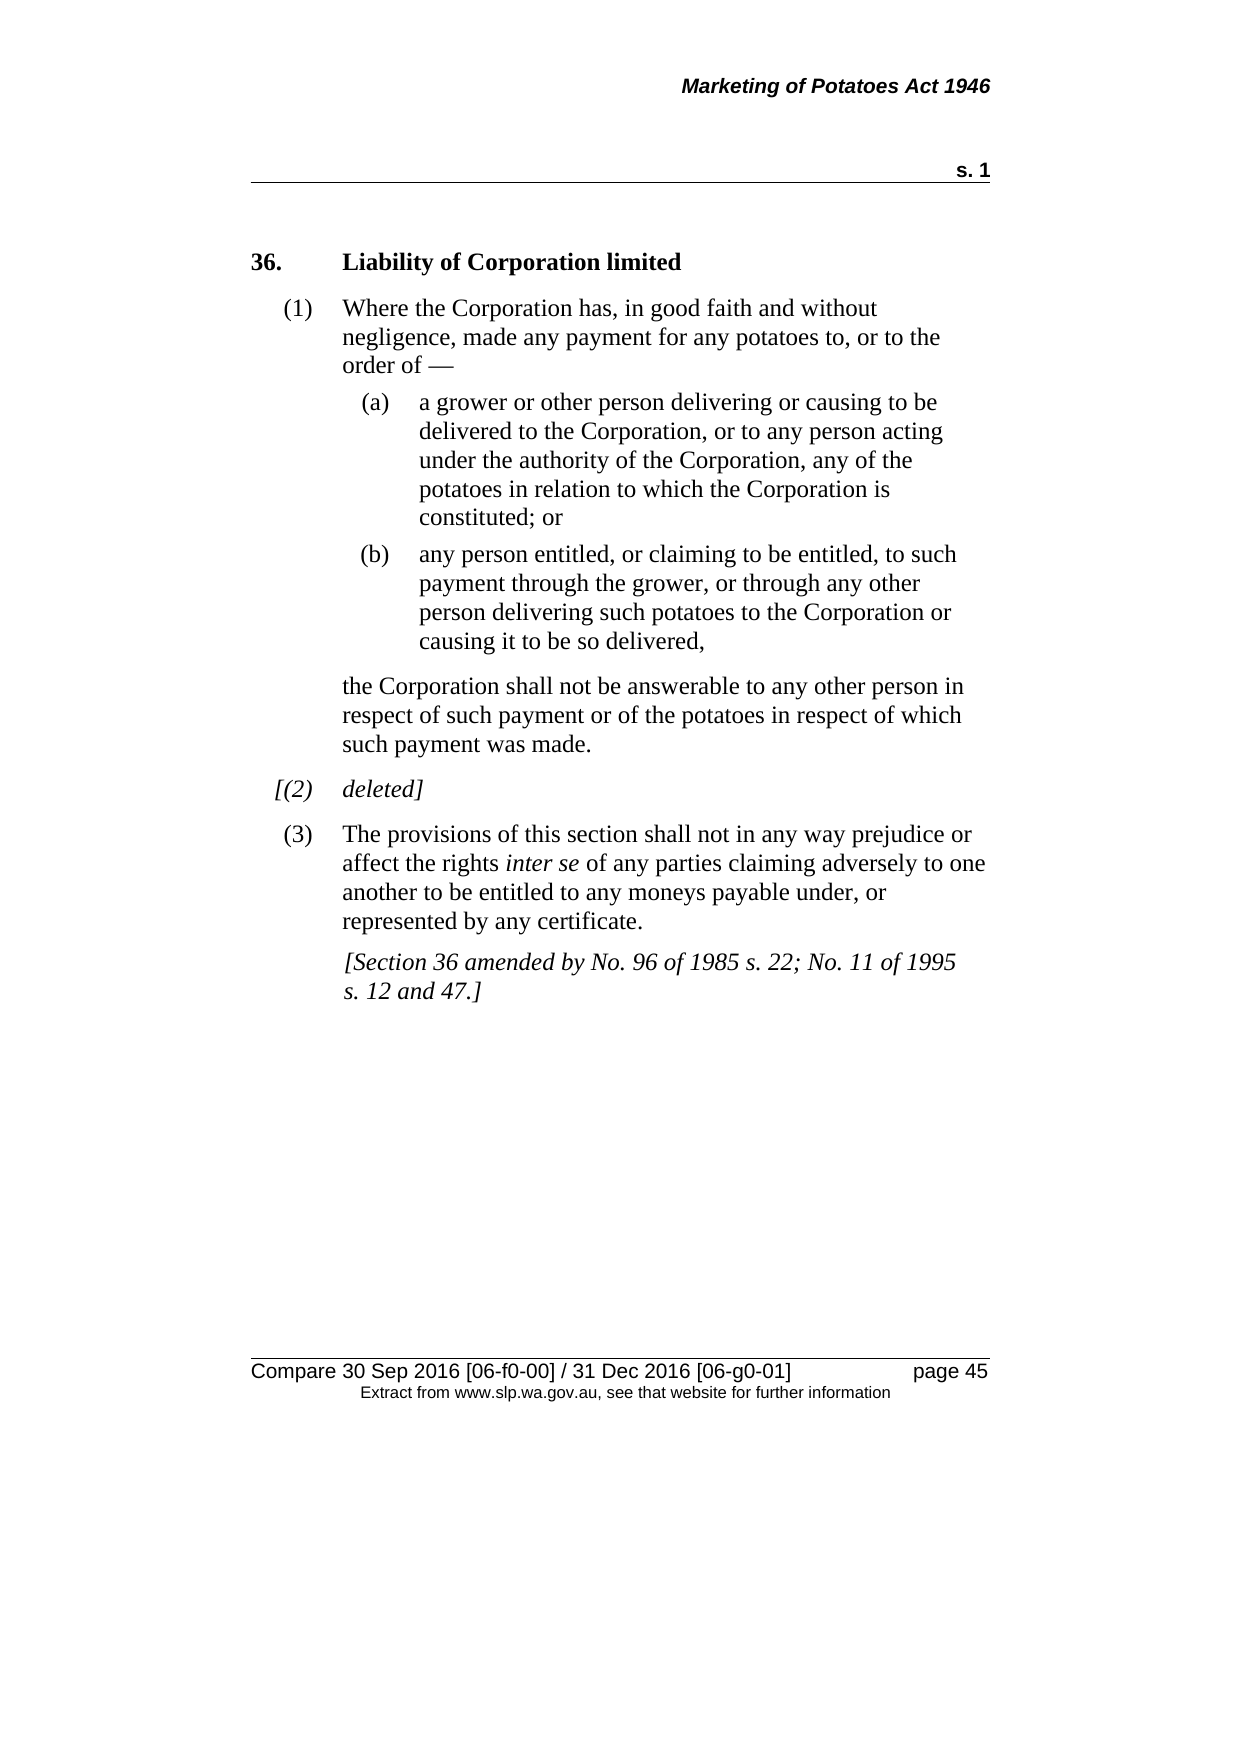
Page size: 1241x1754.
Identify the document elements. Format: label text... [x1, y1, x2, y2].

text [(2) deleted] [251, 774, 990, 803]
text (1) Where the Corporation has, in good faith and without negligence, made any payment for any potatoes to, or to the order of — [251, 293, 990, 379]
text (3) The provisions of this section shall not in any way prejudice or affect the rights inter se of any parties claiming adversely to one another to be entitled to any moneys payable under, or represented by any certificate. [251, 819, 990, 934]
text (a) a grower or other person delivering or causing to be delivered to the Corporation, or to any person acting under the authority of the Corporation, any of the potatoes in relation to which the Corporation is constituted; or [251, 387, 990, 531]
text [Section 36 amended by No. 96 of 1985 s. 22; No. 11 of 1995 s. 12 and 47.] [251, 947, 990, 1004]
text (b) any person entitled, or claiming to be entitled, to such payment through the grower, or through any other person delivering such potatoes to the Corporation or causing it to be so delivered, [251, 539, 990, 654]
subtitle 36. Liability of Corporation limited [251, 247, 990, 276]
text the Corporation shall not be answerable to any other person in respect of such payment or of the potatoes in respect of which such payment was made. [251, 671, 990, 757]
